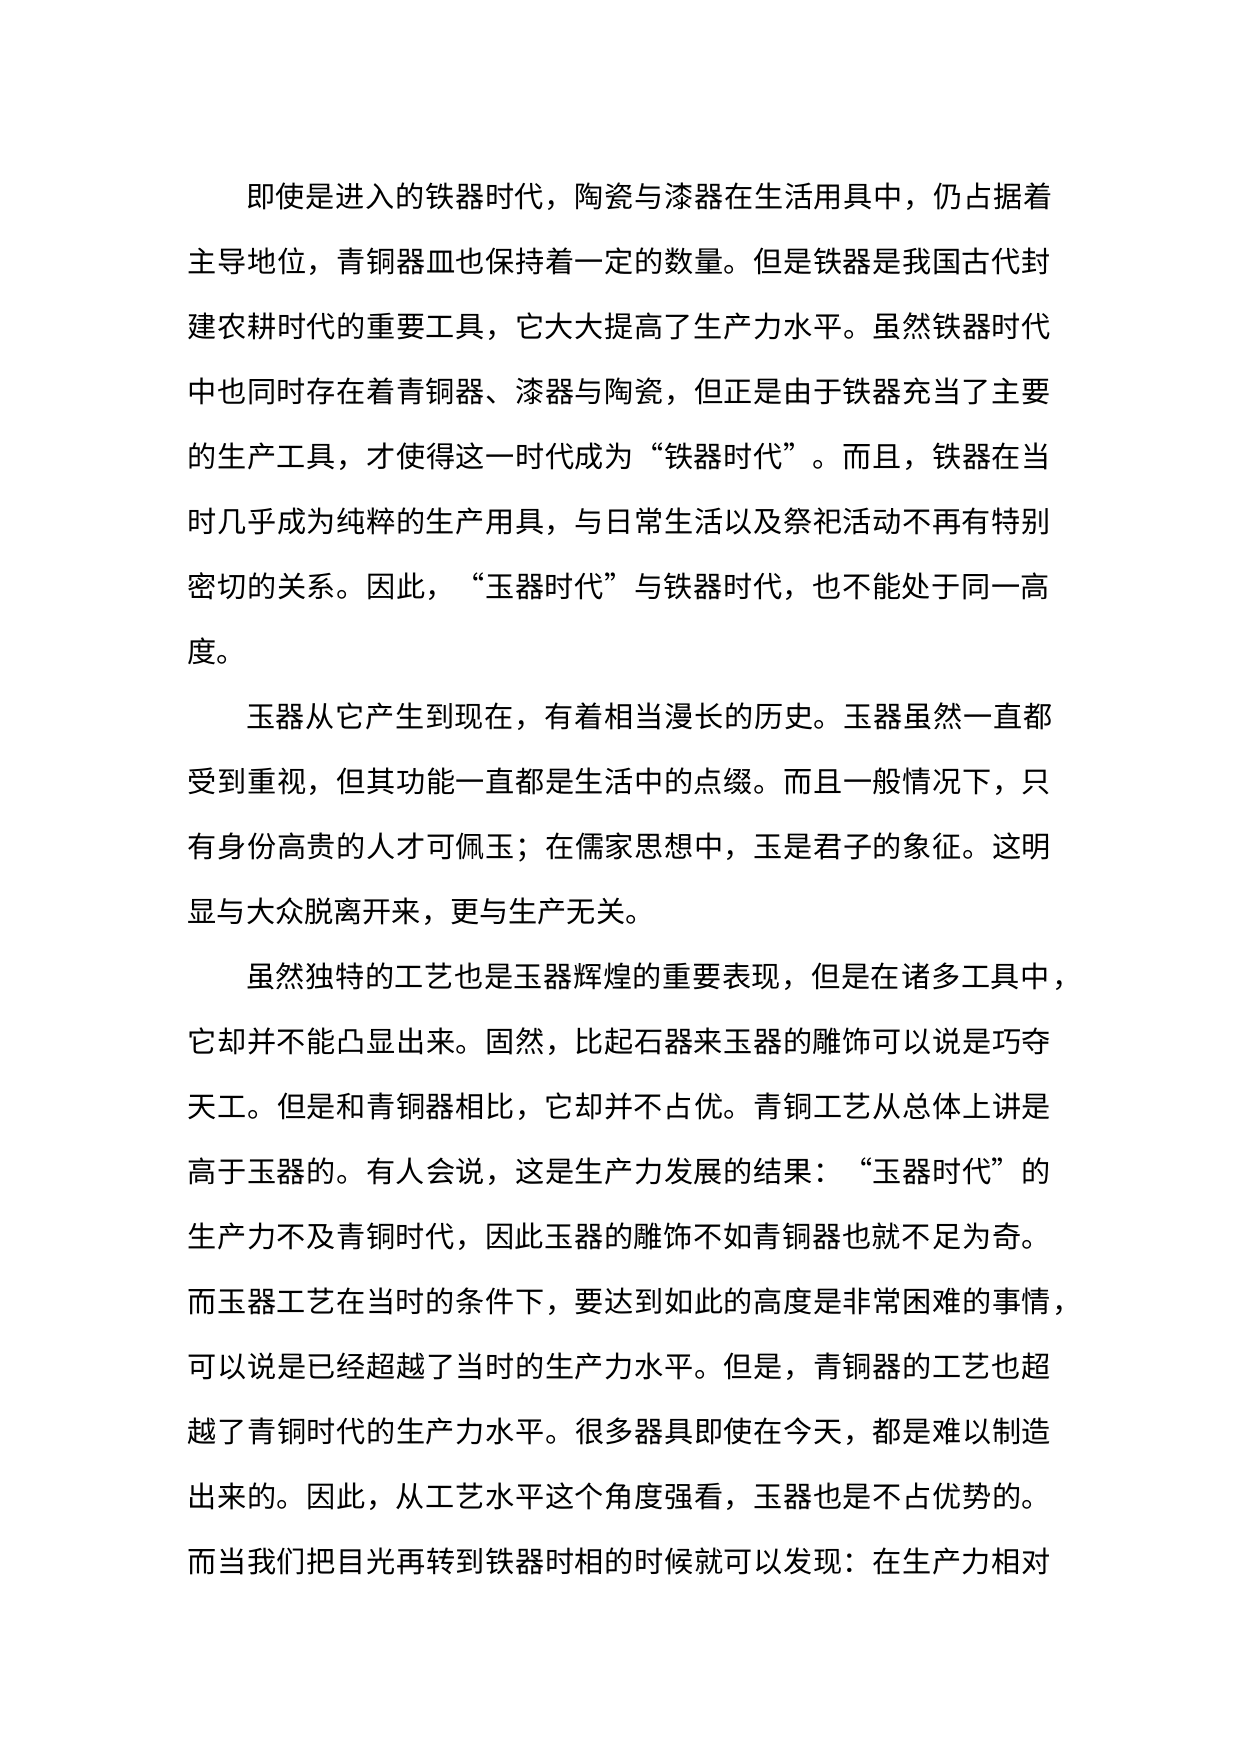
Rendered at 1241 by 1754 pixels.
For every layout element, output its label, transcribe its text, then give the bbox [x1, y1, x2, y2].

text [187, 942, 1053, 1592]
text 玉器从它产生到现在，有着相当漫长的历史。玉器虽然一直都受到重视，但其功能一直都是生活中的点缀。而且一般情况下，只有身份高贵的人才可佩玉；在儒家思想中，玉是君子的象征。这明显与大众脱离开来，更与生产无关。 [187, 682, 1053, 942]
text 即使是进入的铁器时代，陶瓷与漆器在生活用具中，仍占据着主导地位，青铜器皿也保持着一定的数量。但是铁器是我国古代封建农耕时代的重要工具，它大大提高了生产力水平。虽然铁器时代中也同时存在着青铜器、漆器与陶瓷，但正是由于铁器充当了主要的生产工具，才使得这一时代成为“铁器时代”。而且，铁器在当时几乎成为纯粹的生产用具，与日常生活以及祭祀活动不再有特别密切的关系。因此，“玉器时代”与铁器时代，也不能处于同一高度。 [187, 162, 1053, 682]
